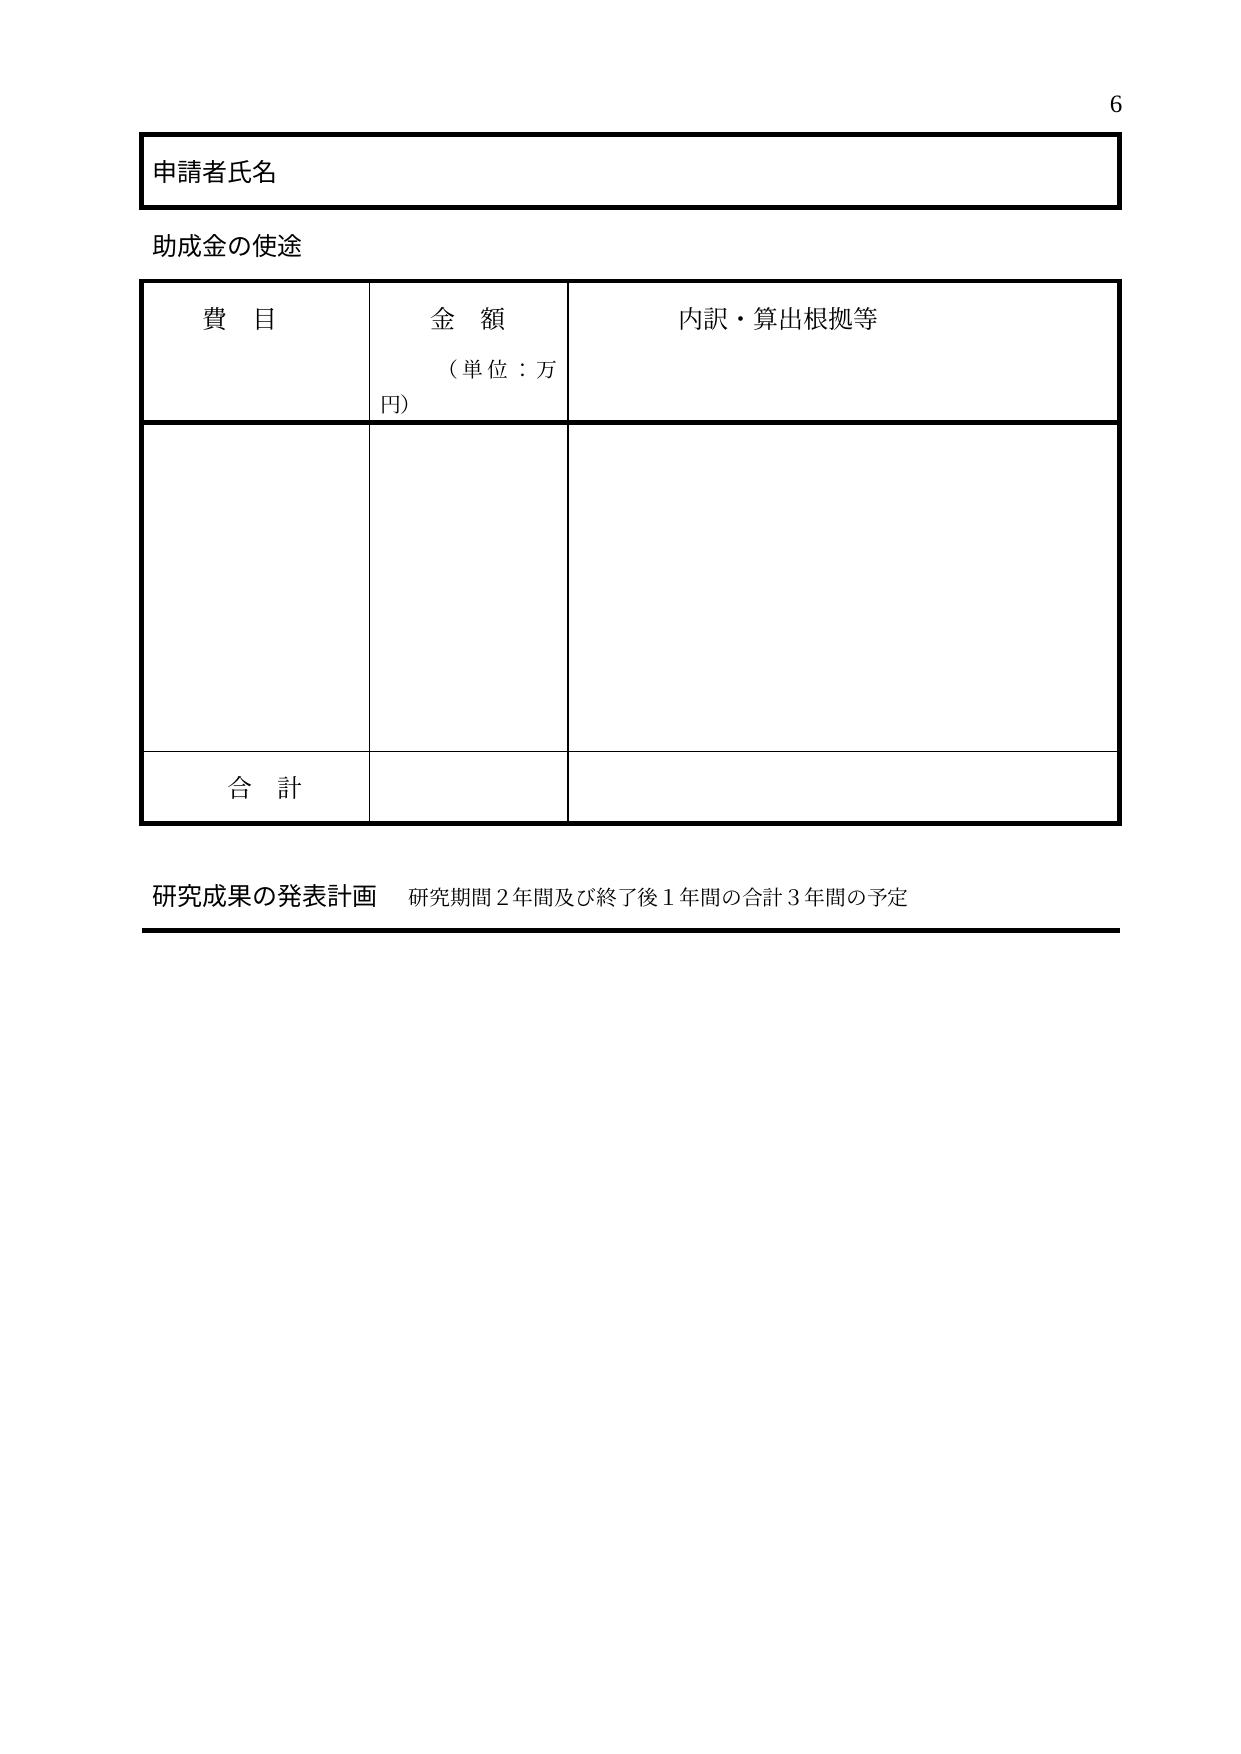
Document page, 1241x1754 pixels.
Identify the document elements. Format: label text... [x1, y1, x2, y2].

table_cell 合 計 [144, 752, 369, 821]
table_cell 内訳・算出根拠等 [569, 283, 1117, 420]
table_cell 研究成果の発表計画 研究期間２年間及び終了後１年間の合計３年間の予定 [142, 826, 1119, 928]
table_cell [569, 425, 1117, 751]
table_cell [370, 425, 567, 751]
table_cell [370, 752, 567, 821]
table_cell 申請者氏名 [144, 137, 1117, 205]
table_cell [569, 752, 1117, 821]
table_cell [144, 425, 369, 751]
table_cell 金 額 （単位：万円） [370, 283, 567, 420]
table_cell 助成金の使途 [142, 210, 1119, 278]
table_cell 費 目 [144, 283, 369, 420]
